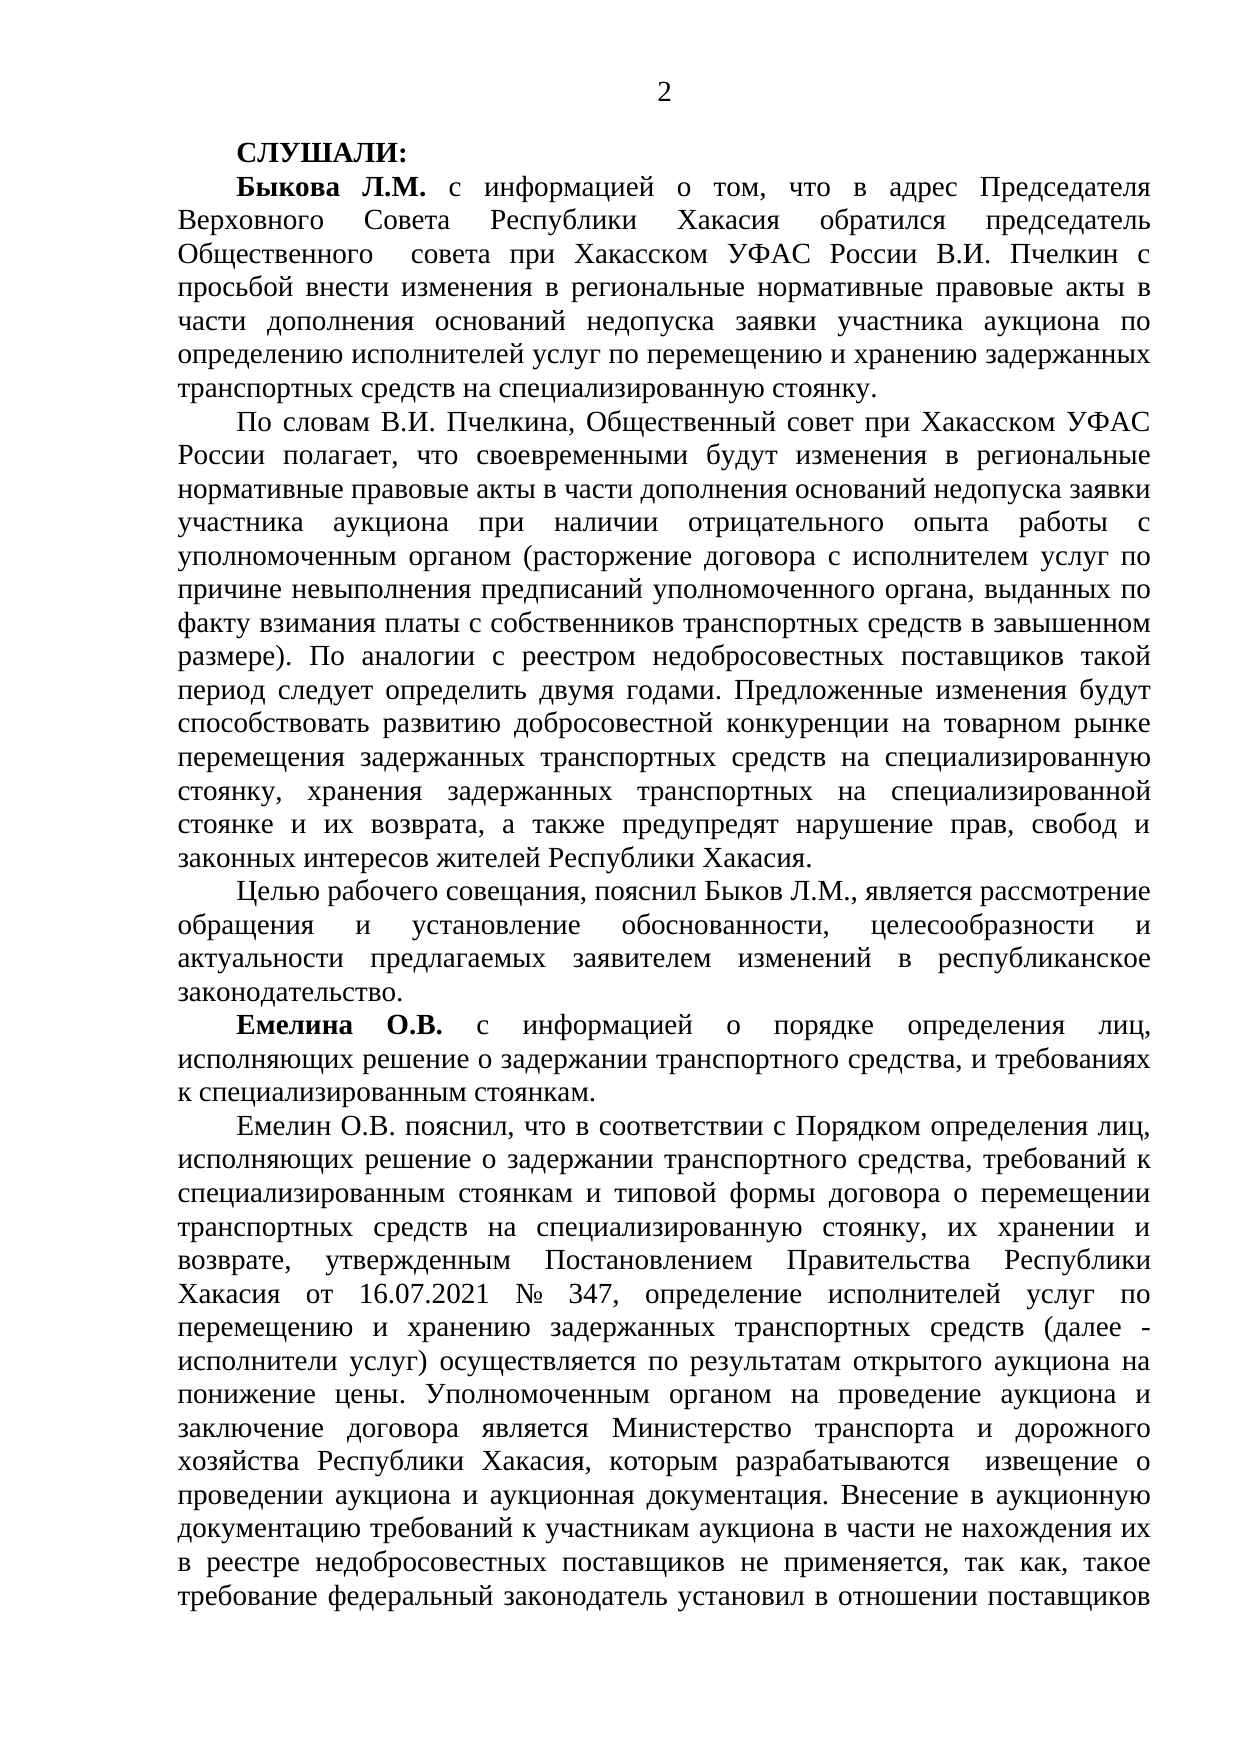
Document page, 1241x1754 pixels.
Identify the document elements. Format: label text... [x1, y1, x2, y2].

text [177, 1108, 1152, 1611]
text СЛУШАЛИ: [177, 135, 1152, 169]
text Целью рабочего совещания, пояснил Быков Л.М., является рассмотрение обращения и установление обоснованности, целесообразности и актуальности предлагаемых заявителем изменений в республиканское законодательство. [177, 873, 1152, 1007]
text Емелина О.В. с информацией о порядке определения лиц, исполняющих решение о задержании транспортного средства, и требованиях к специализированным стоянкам. [177, 1007, 1152, 1108]
text Быкова Л.М. с информацией о том, что в адрес Председателя Верховного Совета Республики Хакасия обратился председатель Общественного совета при Хакасском УФАС России В.И. Пчелкин с просьбой внести изменения в региональные нормативные правовые акты в части дополнения оснований недопуска заявки участника аукциона по определению исполнителей услуг по перемещению и хранению задержанных транспортных средств на специализированную стоянку. [177, 169, 1152, 404]
text По словам В.И. Пчелкина, Общественный совет при Хакасском УФАС России полагает, что своевременными будут изменения в региональные нормативные правовые акты в части дополнения оснований недопуска заявки участника аукциона при наличии отрицательного опыта работы с уполномоченным органом (расторжение договора с исполнителем услуг по причине невыполнения предписаний уполномоченного органа, выданных по факту взимания платы с собственников транспортных средств в завышенном размере). По аналогии с реестром недобросовестных поставщиков такой период следует определить двумя годами. Предложенные изменения будут способствовать развитию добросовестной конкуренции на товарном рынке перемещения задержанных транспортных средств на специализированную стоянку, хранения задержанных транспортных на специализированной стоянке и их возврата, а также предупредят нарушение прав, свобод и законных интересов жителей Республики Хакасия. [177, 404, 1152, 873]
